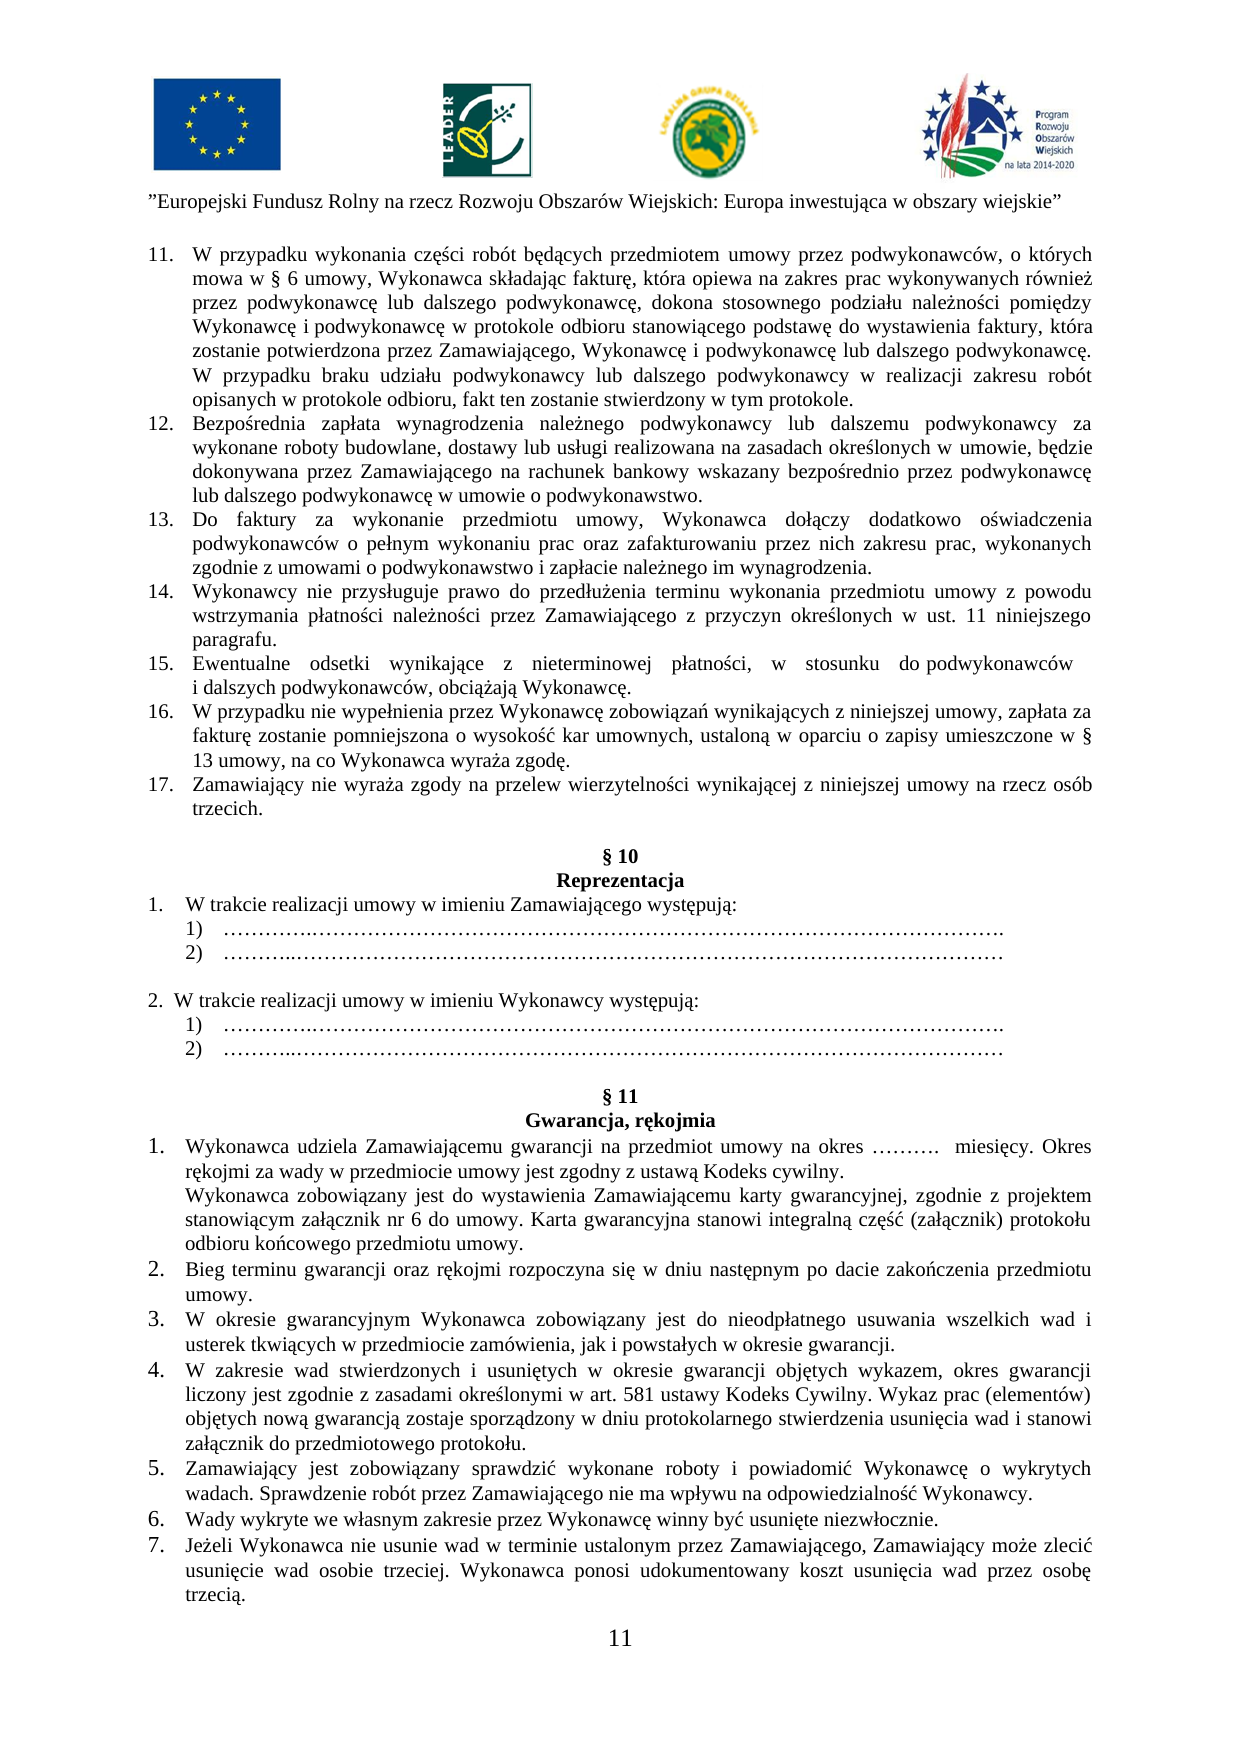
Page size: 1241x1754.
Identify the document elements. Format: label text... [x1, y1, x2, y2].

list ………..………………………………………………………………………………………… [185, 1036, 1093, 1060]
list Zamawiający nie wyraża zgody na przelew wierzytelności wynikającej z niniejszej umowy na rzecz osób trzecich. [148, 772, 1093, 820]
list Jeżeli Wykonawca nie usunie wad w terminie ustalonym przez Zamawiającego, Zamawiający może zlecić usunięcie wad osobie trzeciej. Wykonawca ponosi udokumentowany koszt usunięcia wad przez osobę trzecią. [148, 1531, 1093, 1606]
picture [147, 73, 1093, 190]
text § 10 [148, 844, 1093, 868]
list ………….………………………………………………………………………………………. [185, 916, 1093, 940]
list W przypadku wykonania części robót będących przedmiotem umowy przez podwykonawców, o których mowa w § 6 umowy, Wykonawca składając fakturę, która opiewa na zakres prac wykonywanych również przez podwykonawcę lub dalszego podwykonawcę, dokona stosownego podziału należności pomiędzy Wykonawcę i podwykonawcę w protokole odbioru stanowiącego podstawę do wystawienia faktury, która zostanie potwierdzona przez Zamawiającego, Wykonawcę i podwykonawcę lub dalszego podwykonawcę. W przypadku braku udziału podwykonawcy lub dalszego podwykonawcy w realizacji zakresu robót opisanych w protokole odbioru, fakt ten zostanie stwierdzony w tym protokole. [148, 242, 1093, 411]
list Bezpośrednia zapłata wynagrodzenia należnego podwykonawcy lub dalszemu podwykonawcy za wykonane roboty budowlane, dostawy lub usługi realizowana na zasadach określonych w umowie, będzie dokonywana przez Zamawiającego na rachunek bankowy wskazany bezpośrednio przez podwykonawcę lub dalszego podwykonawcę w umowie o podwykonawstwo. [148, 411, 1093, 507]
list Wykonawca udziela Zamawiającemu gwarancji na przedmiot umowy na okres ………. miesięcy. Okres rękojmi za wady w przedmiocie umowy jest zgodny z ustawą Kodeks cywilny. [148, 1132, 1093, 1183]
text § 11 [148, 1084, 1093, 1108]
list W okresie gwarancyjnym Wykonawca zobowiązany jest do nieodpłatnego usuwania wszelkich wad i usterek tkwiących w przedmiocie zamówienia, jak i powstałych w okresie gwarancji. [148, 1306, 1093, 1356]
list ………..………………………………………………………………………………………… [185, 940, 1093, 964]
list W trakcie realizacji umowy w imieniu Zamawiającego występują: [148, 892, 1093, 916]
list Zamawiający jest zobowiązany sprawdzić wykonane roboty i powiadomić Wykonawcę o wykrytych wadach. Sprawdzenie robót przez Zamawiającego nie ma wpływu na odpowiedzialność Wykonawcy. [148, 1454, 1093, 1505]
list Wykonawcy nie przysługuje prawo do przedłużenia terminu wykonania przedmiotu umowy z powodu wstrzymania płatności należności przez Zamawiającego z przyczyn określonych w ust. 11 niniejszego paragrafu. [148, 579, 1093, 651]
text 2. W trakcie realizacji umowy w imieniu Wykonawcy występują: [148, 988, 1093, 1012]
list W przypadku nie wypełnienia przez Wykonawcę zobowiązań wynikających z niniejszej umowy, zapłata za fakturę zostanie pomniejszona o wysokość kar umownych, ustaloną w oparciu o zapisy umieszczone w § 13 umowy, na co Wykonawca wyraża zgodę. [148, 699, 1093, 772]
list Wady wykryte we własnym zakresie przez Wykonawcę winny być usunięte niezwłocznie. [148, 1505, 1093, 1531]
list Ewentualne odsetki wynikające z nieterminowej płatności, w stosunku do podwykonawców i dalszych podwykonawców, obciążają Wykonawcę. [148, 651, 1093, 699]
text Reprezentacja [148, 868, 1093, 892]
list ………….………………………………………………………………………………………. [185, 1012, 1093, 1036]
list Do faktury za wykonanie przedmiotu umowy, Wykonawca dołączy dodatkowo oświadczenia podwykonawców o pełnym wykonaniu prac oraz zafakturowaniu przez nich zakresu prac, wykonanych zgodnie z umowami o podwykonawstwo i zapłacie należnego im wynagrodzenia. [148, 507, 1093, 579]
list Bieg terminu gwarancji oraz rękojmi rozpoczyna się w dniu następnym po dacie zakończenia przedmiotu umowy. [148, 1255, 1093, 1306]
text Wykonawca zobowiązany jest do wystawienia Zamawiającemu karty gwarancyjnej, zgodnie z projektem stanowiącym załącznik nr 6 do umowy. Karta gwarancyjna stanowi integralną część (załącznik) protokołu odbioru końcowego przedmiotu umowy. [185, 1183, 1093, 1255]
text Gwarancja, rękojmia [148, 1108, 1093, 1132]
list W zakresie wad stwierdzonych i usuniętych w okresie gwarancji objętych wykazem, okres gwarancji liczony jest zgodnie z zasadami określonymi w art. 581 ustawy Kodeks Cywilny. Wykaz prac (elementów) objętych nową gwarancją zostaje sporządzony w dniu protokolarnego stwierdzenia usunięcia wad i stanowi załącznik do przedmiotowego protokołu. [148, 1356, 1093, 1454]
